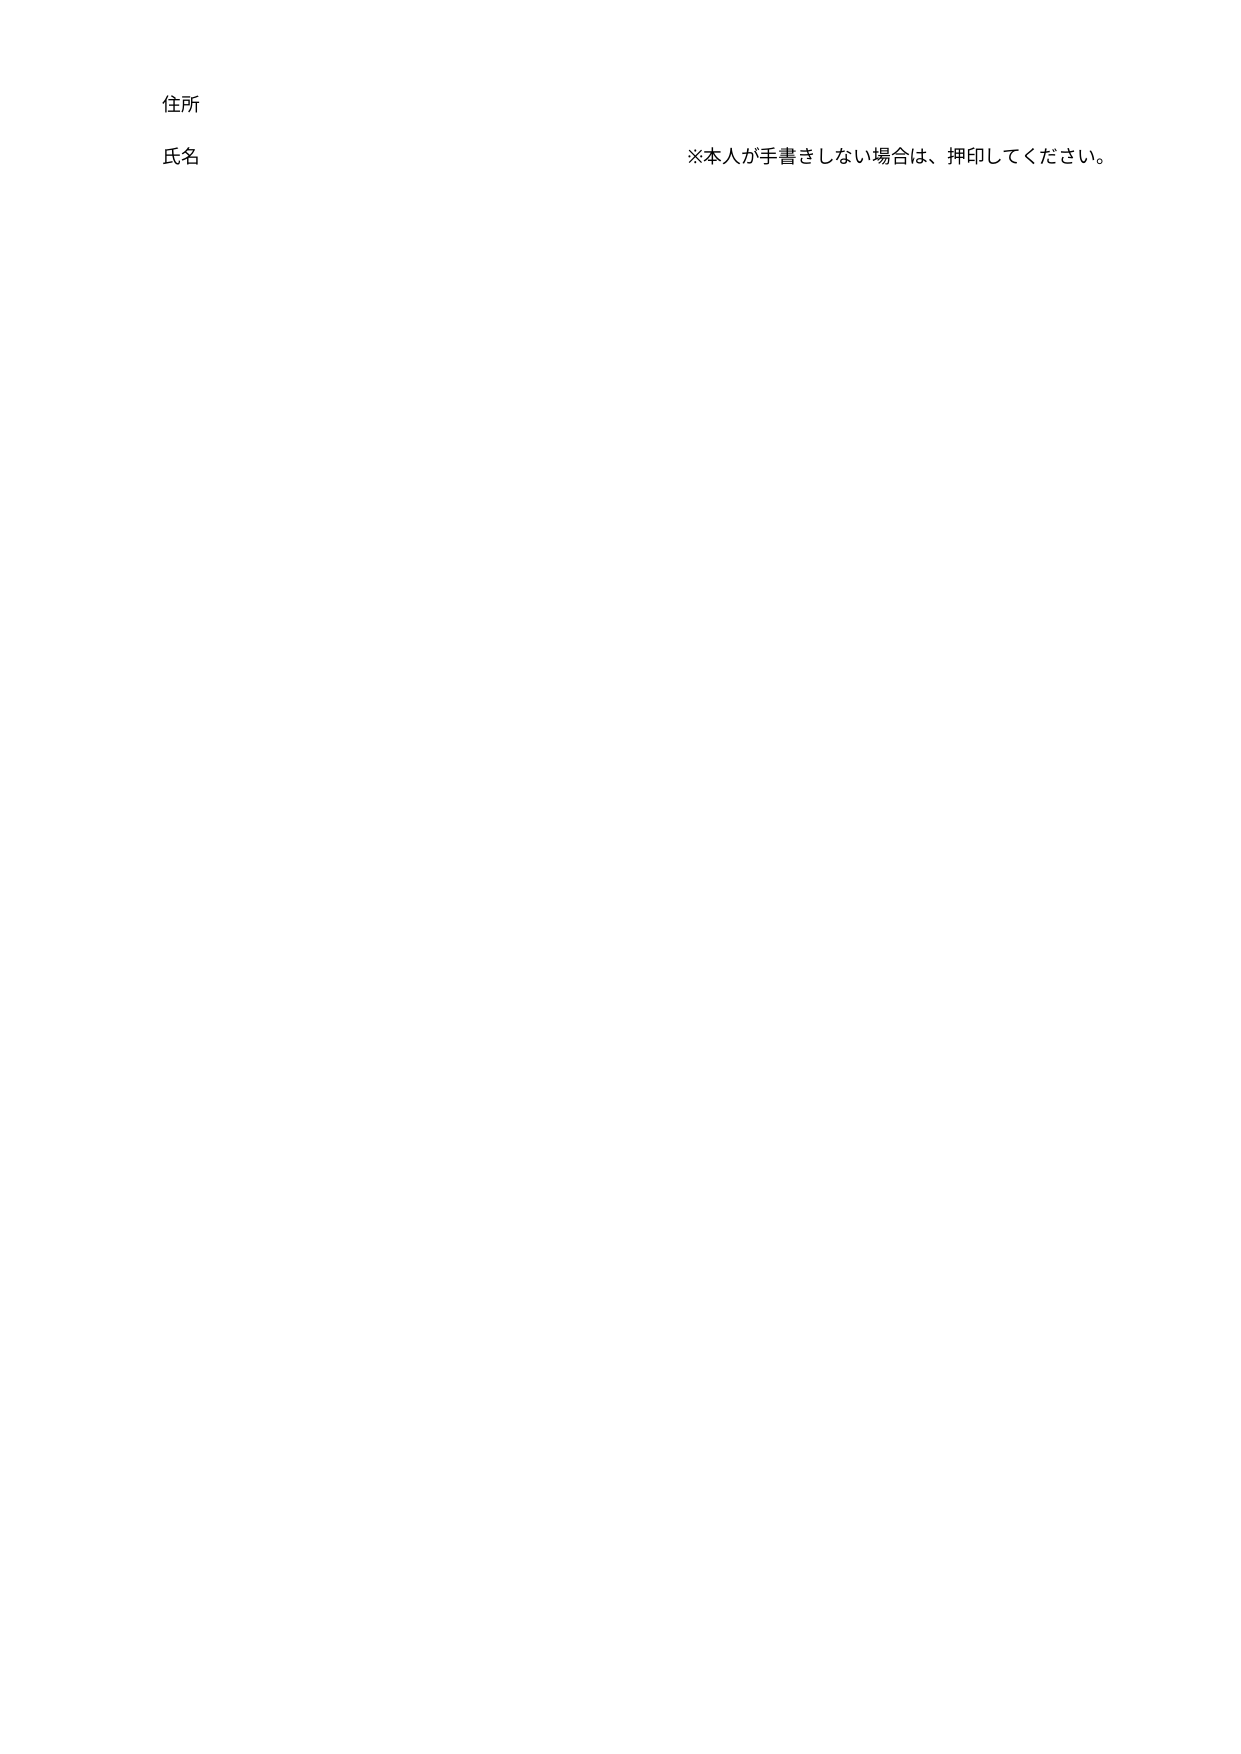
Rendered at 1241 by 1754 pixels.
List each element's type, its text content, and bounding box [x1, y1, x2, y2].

text 住所 [75, 89, 1165, 117]
text 氏名 ※本人が手書きしない場合は、押印してください。 [75, 142, 1165, 169]
